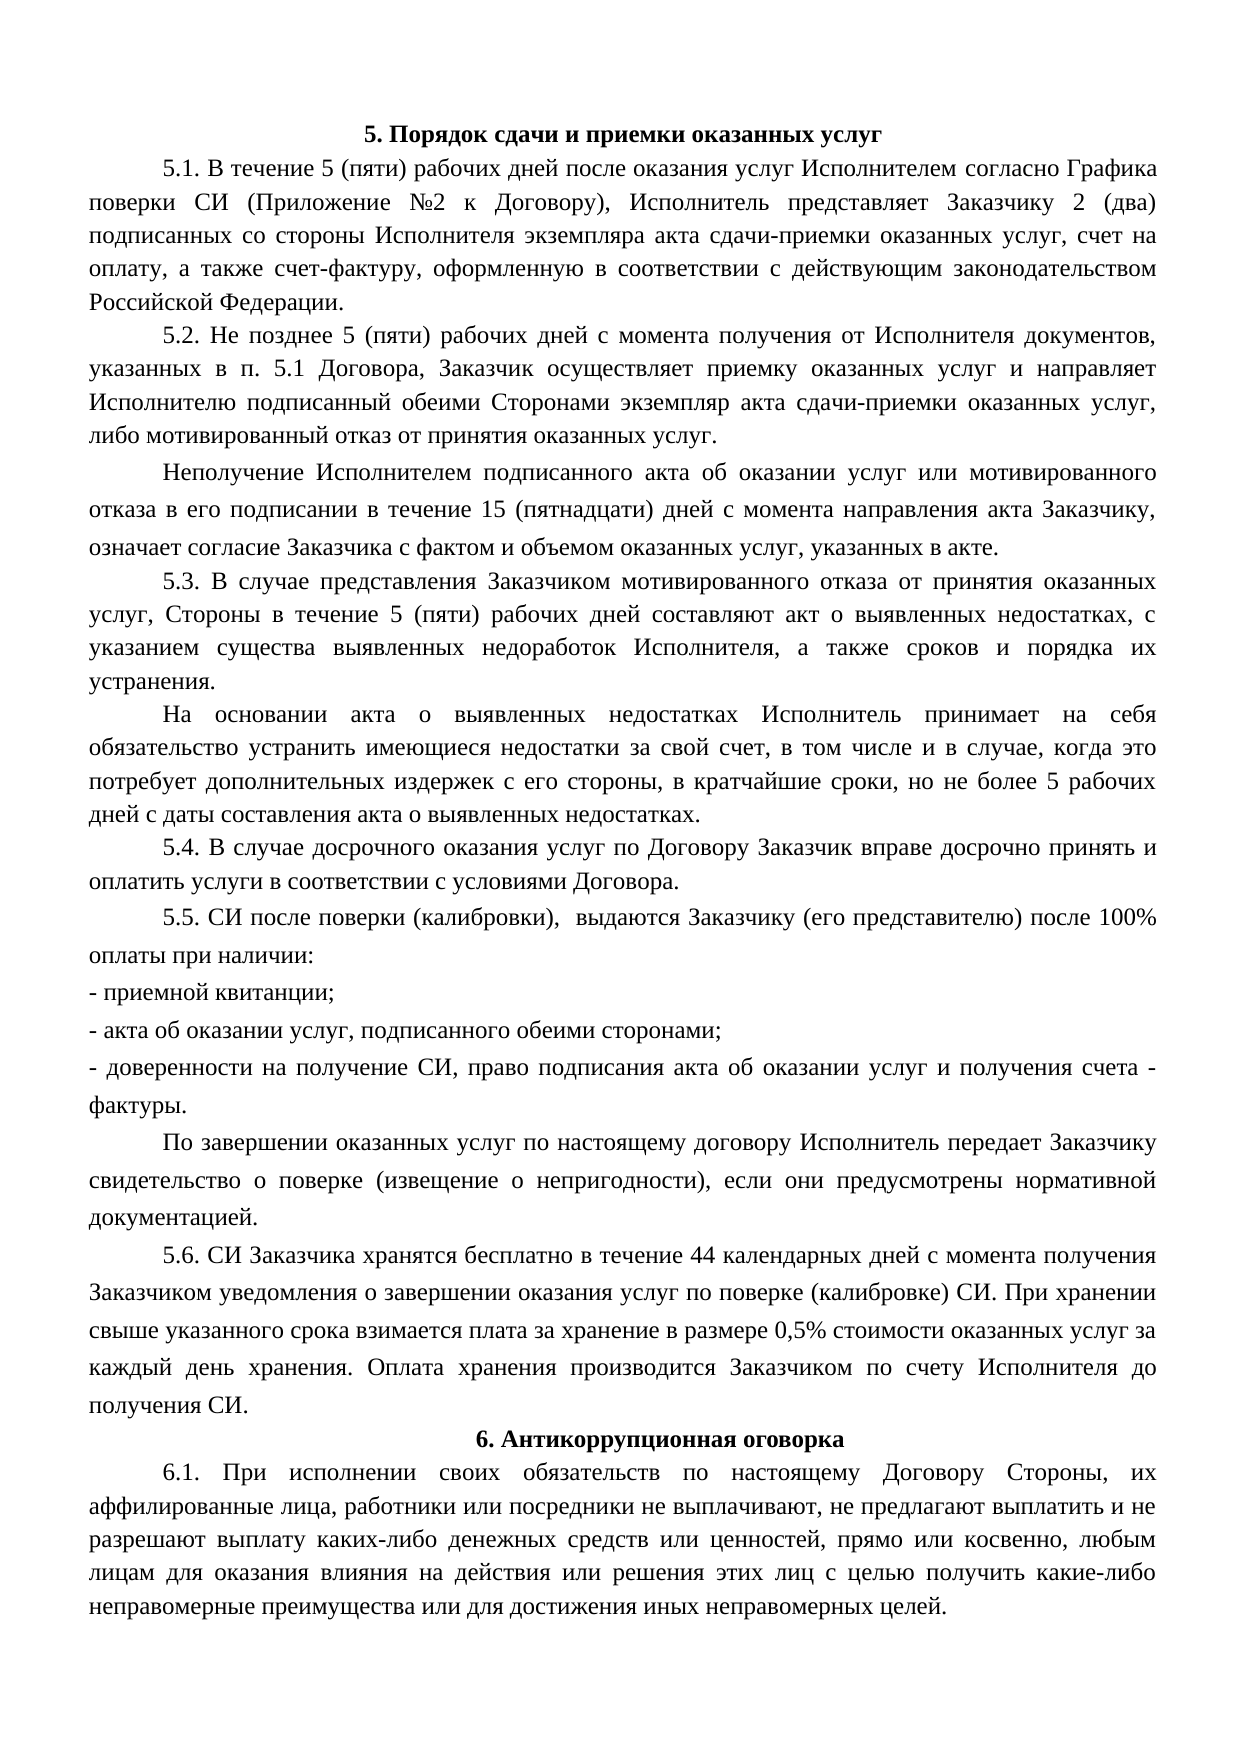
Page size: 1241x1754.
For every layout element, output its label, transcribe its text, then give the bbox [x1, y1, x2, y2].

text Неполучение Исполнителем подписанного акта об оказании услуг или мотивированного отказа в его подписании в течение 15 (пятнадцати) дней с момента направления акта Заказчику, означает согласие Заказчика с фактом и объемом оказанных услуг, указанных в акте. [89, 450, 1157, 562]
subtitle 6. Антикоррупционная оговорка [89, 1421, 1157, 1454]
text 5. Порядок сдачи и приемки оказанных услуг [89, 112, 1157, 150]
text На основании акта о выявленных недостатках Исполнитель принимает на себя обязательство устранить имеющиеся недостатки за свой счет, в том числе и в случае, когда это потребует дополнительных издержек с его стороны, в кратчайшие сроки, но не более 5 рабочих дней с даты составления акта о выявленных недостатках. [89, 696, 1157, 829]
text - доверенности на получение СИ, право подписания акта об оказании услуг и получения счета - фактуры. [89, 1046, 1157, 1121]
text 5.4. В случае досрочного оказания услуг по Договору Заказчик вправе досрочно принять и оплатить услуги в соответствии с условиями Договора. [89, 829, 1157, 896]
text - акта об оказании услуг, подписанного обеими сторонами; [89, 1008, 1157, 1046]
text 5.2. Не позднее 5 (пяти) рабочих дней с момента получения от Исполнителя документов, указанных в п. 5.1 Договора, Заказчик осуществляет приемку оказанных услуг и направляет Исполнителю подписанный обеими Сторонами экземпляр акта сдачи-приемки оказанных услуг, либо мотивированный отказ от принятия оказанных услуг. [89, 317, 1157, 450]
text 5.1. В течение 5 (пяти) рабочих дней после оказания услуг Исполнителем согласно Графика поверки СИ (Приложение №2 к Договору), Исполнитель представляет Заказчику 2 (два) подписанных со стороны Исполнителя экземпляра акта сдачи-приемки оказанных услуг, счет на оплату, а также счет-фактуру, оформленную в соответствии с действующим законодательством Российской Федерации. [89, 150, 1157, 317]
text 5.5. СИ после поверки (калибровки), выдаются Заказчику (его представителю) после 100% оплаты при наличии: [89, 896, 1157, 971]
text 5.3. В случае представления Заказчиком мотивированного отказа от принятия оказанных услуг, Стороны в течение 5 (пяти) рабочих дней составляют акт о выявленных недостатках, с указанием существа выявленных недоработок Исполнителя, а также сроков и порядка их устранения. [89, 562, 1157, 696]
text 6.1. При исполнении своих обязательств по настоящему Договору Стороны, их аффилированные лица, работники или посредники не выплачивают, не предлагают выплатить и не разрешают выплату каких-либо денежных средств или ценностей, прямо или косвенно, любым лицам для оказания влияния на действия или решения этих лиц с целью получить какие-либо неправомерные преимущества или для достижения иных неправомерных целей. [89, 1454, 1157, 1621]
text 5.6. СИ Заказчика хранятся бесплатно в течение 44 календарных дней с момента получения Заказчиком уведомления о завершении оказания услуг по поверке (калибровке) СИ. При хранении свыше указанного срока взимается плата за хранение в размере 0,5% стоимости оказанных услуг за каждый день хранения. Оплата хранения производится Заказчиком по счету Исполнителя до получения СИ. [89, 1233, 1157, 1421]
text По завершении оказанных услуг по настоящему договору Исполнитель передает Заказчику свидетельство о поверке (извещение о непригодности), если они предусмотрены нормативной документацией. [89, 1121, 1157, 1233]
text - приемной квитанции; [89, 971, 1157, 1008]
